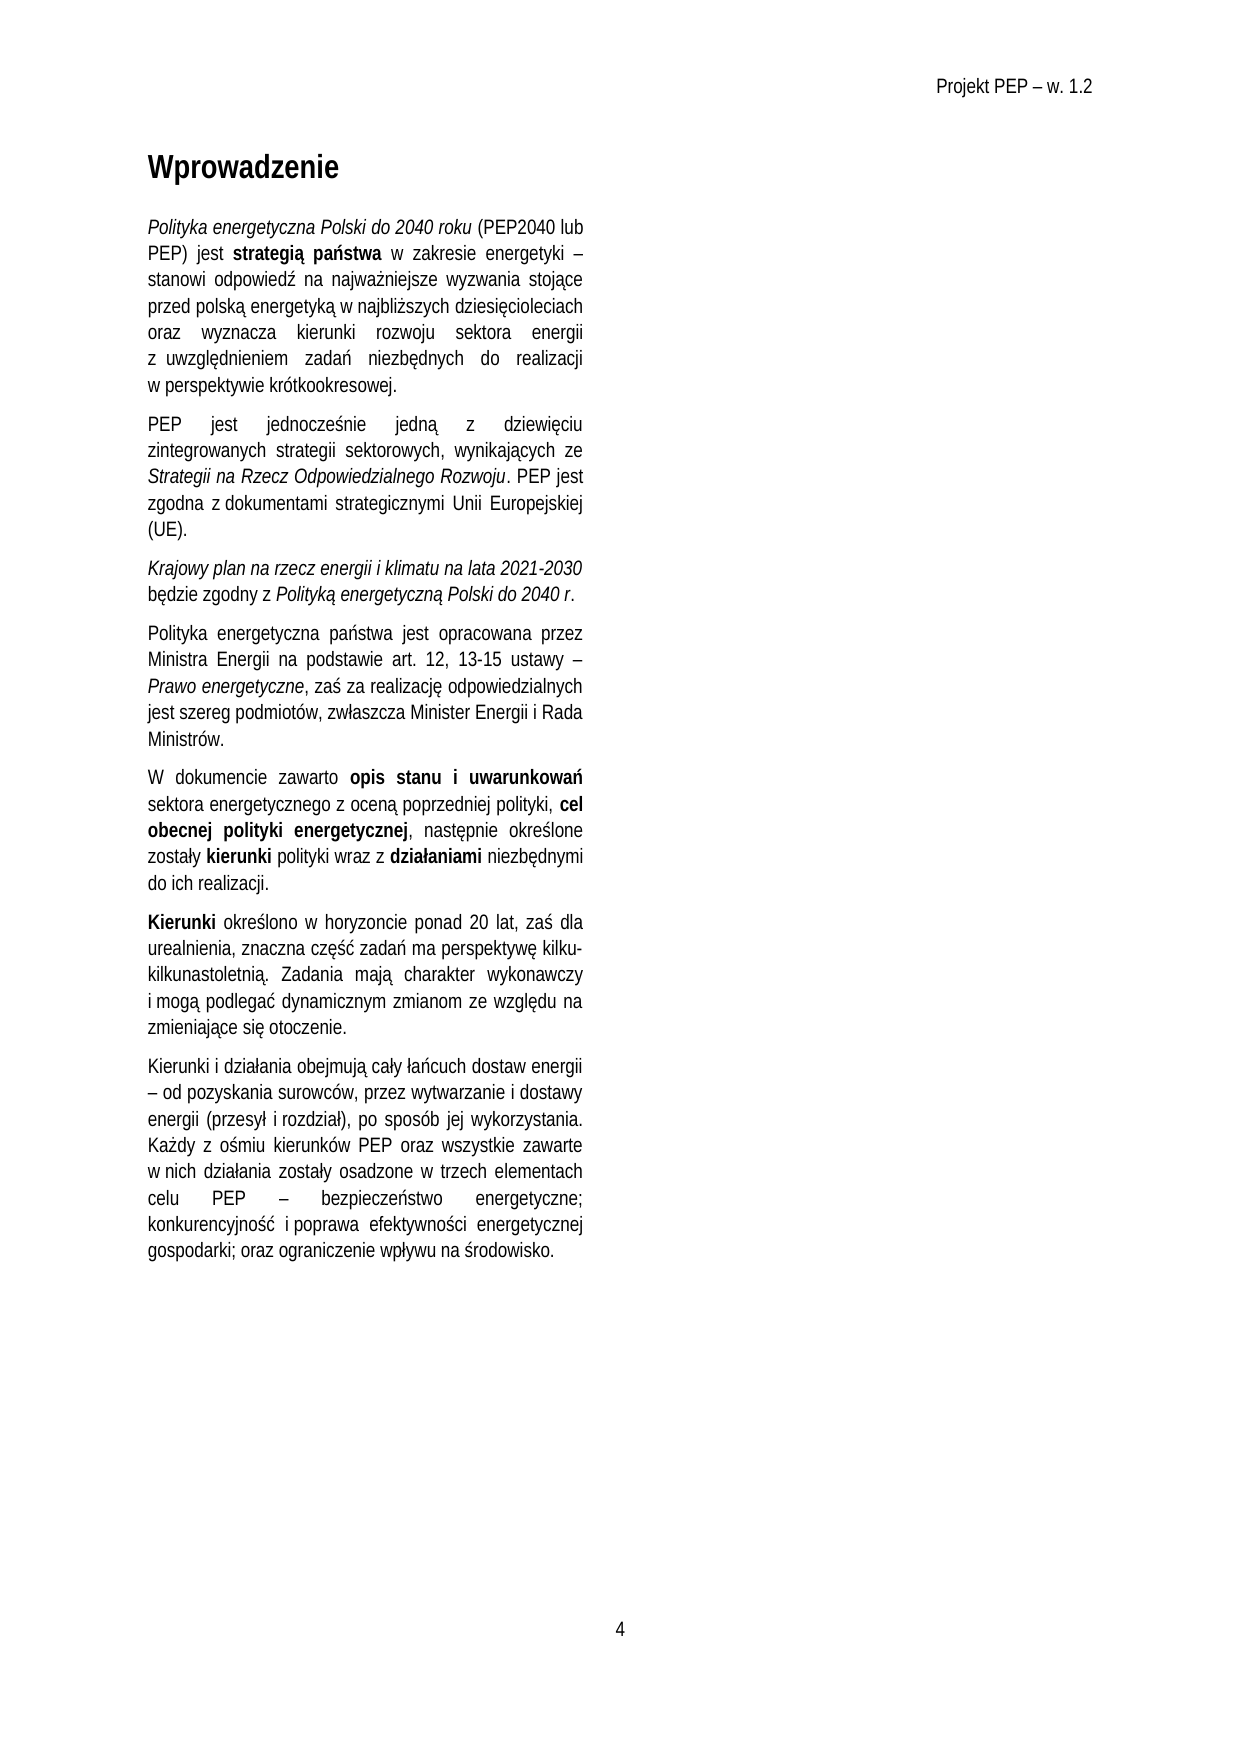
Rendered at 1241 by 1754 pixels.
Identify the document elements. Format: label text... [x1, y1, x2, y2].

text Polityka energetyczna Polski do 2040 roku (PEP2040 lub PEP) jest strategią państwa w zakresie energetyki –stanowi odpowiedź na najważniejsze wyzwania stojące przed polską energetyką w najbliższych dziesięcioleciach oraz wyznacza kierunki rozwoju sektora energii z uwzględnieniem zadań niezbędnych do realizacji w perspektywie krótkookresowej. [148, 214, 583, 397]
text Polityka energetyczna państwa jest opracowana przez Ministra Energii na podstawie art. 12, 13-15 ustawy – Prawo energetyczne, zaś za realizację odpowiedzialnych jest szereg podmiotów, zwłaszcza Minister Energii i Rada Ministrów. [148, 621, 583, 750]
text Kierunki i działania obejmują cały łańcuch dostaw energii – od pozyskania surowców, przez wytwarzanie i dostawy energii (przesył i rozdział), po sposób jej wykorzystania. Każdy z ośmiu kierunków PEP oraz wszystkie zawarte w nich działania zostały osadzone w trzech elementach celu PEP – bezpieczeństwo energetyczne; konkurencyjność i poprawa efektywności energetycznej gospodarki; oraz ograniczenie wpływu na środowisko. [148, 1054, 583, 1262]
text Kierunki określono w horyzoncie ponad 20 lat, zaś dla urealnienia, znaczna część zadań ma perspektywę kilku- kilkunastoletnią. Zadania mają charakter wykonawczy i mogą podlegać dynamicznym zmianom ze względu na zmieniające się otoczenie. [148, 909, 583, 1039]
subtitle Wprowadzenie [148, 148, 1093, 186]
text PEP jest jednocześnie jedną z dziewięciu zintegrowanych strategii sektorowych, wynikających ze Strategii na Rzecz Odpowiedzialnego Rozwoju. PEP jest zgodna z dokumentami strategicznymi Unii Europejskiej (UE). [148, 412, 583, 541]
text Krajowy plan na rzecz energii i klimatu na lata 2021-2030 będzie zgodny z Polityką energetyczną Polski do 2040 r. [148, 556, 583, 606]
text W dokumencie zawarto opis stanu i uwarunkowań sektora energetycznego z oceną poprzedniej polityki, cel obecnej polityki energetycznej, następnie określone zostały kierunki polityki wraz z działaniami niezbędnymi do ich realizacji. [148, 765, 583, 895]
